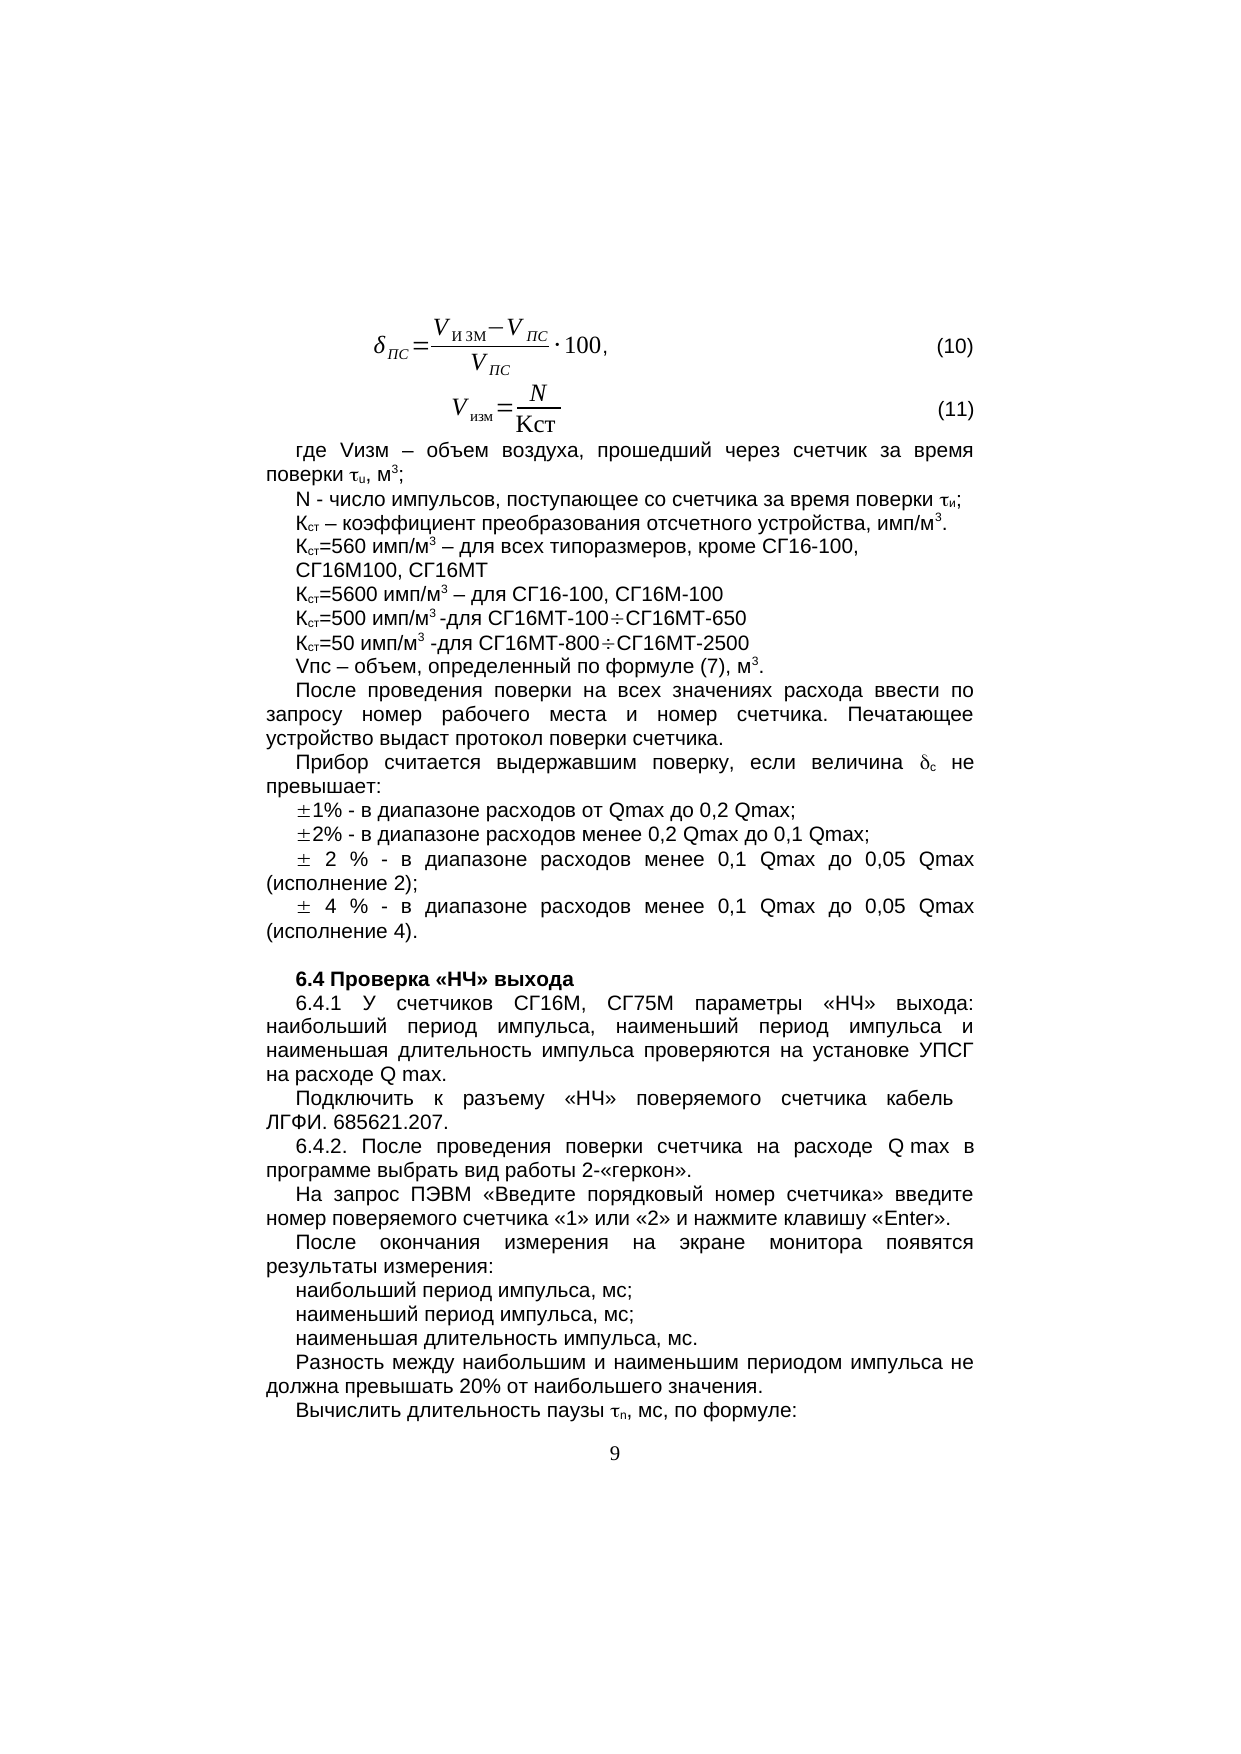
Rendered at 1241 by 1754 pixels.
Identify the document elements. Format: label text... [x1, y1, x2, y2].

text Подключить к разъему «НЧ» поверяемого счетчика кабель ЛГФИ. 685621.207. [266, 1086, 974, 1134]
text Вычислить длительность паузы n, мс, по формуле: [266, 1398, 974, 1422]
text Кст=50 имп/м3 -для СГ16МТ-800СГ16МТ-2500 [266, 630, 974, 654]
text 6.4 Проверка «НЧ» выхода [266, 966, 974, 990]
text (11) [266, 379, 974, 438]
text После проведения поверки на всех значениях расхода ввести по запросу номер рабочего места и номер счетчика. Печатающее устройство выдаст протокол поверки счетчика. [266, 678, 974, 750]
text Кст=560 имп/м3 – для всех типоразмеров, кроме СГ16-100, [266, 534, 974, 558]
text  4 % - в диапазоне раcходов менее 0,1 Qmax до 0,05 Qmax (исполнение 4). [266, 894, 974, 942]
text Vпс – объем, определенный по формуле (7), м3. [266, 654, 974, 678]
text наименьшая длительность импульса, мс. [266, 1326, 974, 1350]
text 2% - в диапазоне расходов менее 0,2 Qmax до 0,1 Qmax; [266, 822, 974, 846]
text Кст – коэффициент преобразования отсчетного устройства, имп/м3. [266, 510, 974, 534]
text наибольший период импульса, мс; [266, 1278, 974, 1302]
text 6.4.1 У счетчиков СГ16М, СГ75М параметры «НЧ» выхода: наибольший период импульса, наименьший период импульса и наименьшая длительность импульса проверяются на установке УПСГ на расходе Q max. [266, 990, 974, 1086]
text 1% - в диапазоне расходов от Qmax до 0,2 Qmax; [266, 798, 974, 822]
text 6.4.2. После проведения поверки счетчика на расходе Q max в программе выбрать вид работы 2-«геркон». [266, 1134, 974, 1182]
text наименьший период импульса, мс; [266, 1302, 974, 1326]
text СГ16М100, СГ16МТ [266, 558, 974, 582]
text После окончания измерения на экране монитора появятся результаты измерения: [266, 1230, 974, 1278]
text Кст=5600 имп/м3 – для СГ16-100, СГ16М-100 [266, 582, 974, 606]
text Прибор считается выдержавшим поверку, если величина с не превышает: [266, 750, 974, 798]
text N - число импульсов, поступающее со счетчика за время поверки и; [266, 486, 974, 510]
text Разность между наибольшим и наименьшим периодом импульса не должна превышать 20% от наибольшего значения. [266, 1350, 974, 1398]
text  2 % - в диапазоне раcходов менее 0,1 Qmax до 0,05 Qmax (исполнение 2); [266, 846, 974, 894]
text Кст=500 имп/м3 -для СГ16МТ-100СГ16МТ-650 [266, 606, 974, 630]
text , (10) [266, 313, 974, 379]
text На запрос ПЭВМ «Введите порядковый номер счетчика» введите номер поверяемого счетчика «1» или «2» и нажмите клавишу «Enter». [266, 1182, 974, 1230]
text где Vизм – объем воздуха, прошедший через счетчик за время поверки u, м3; [266, 438, 974, 486]
